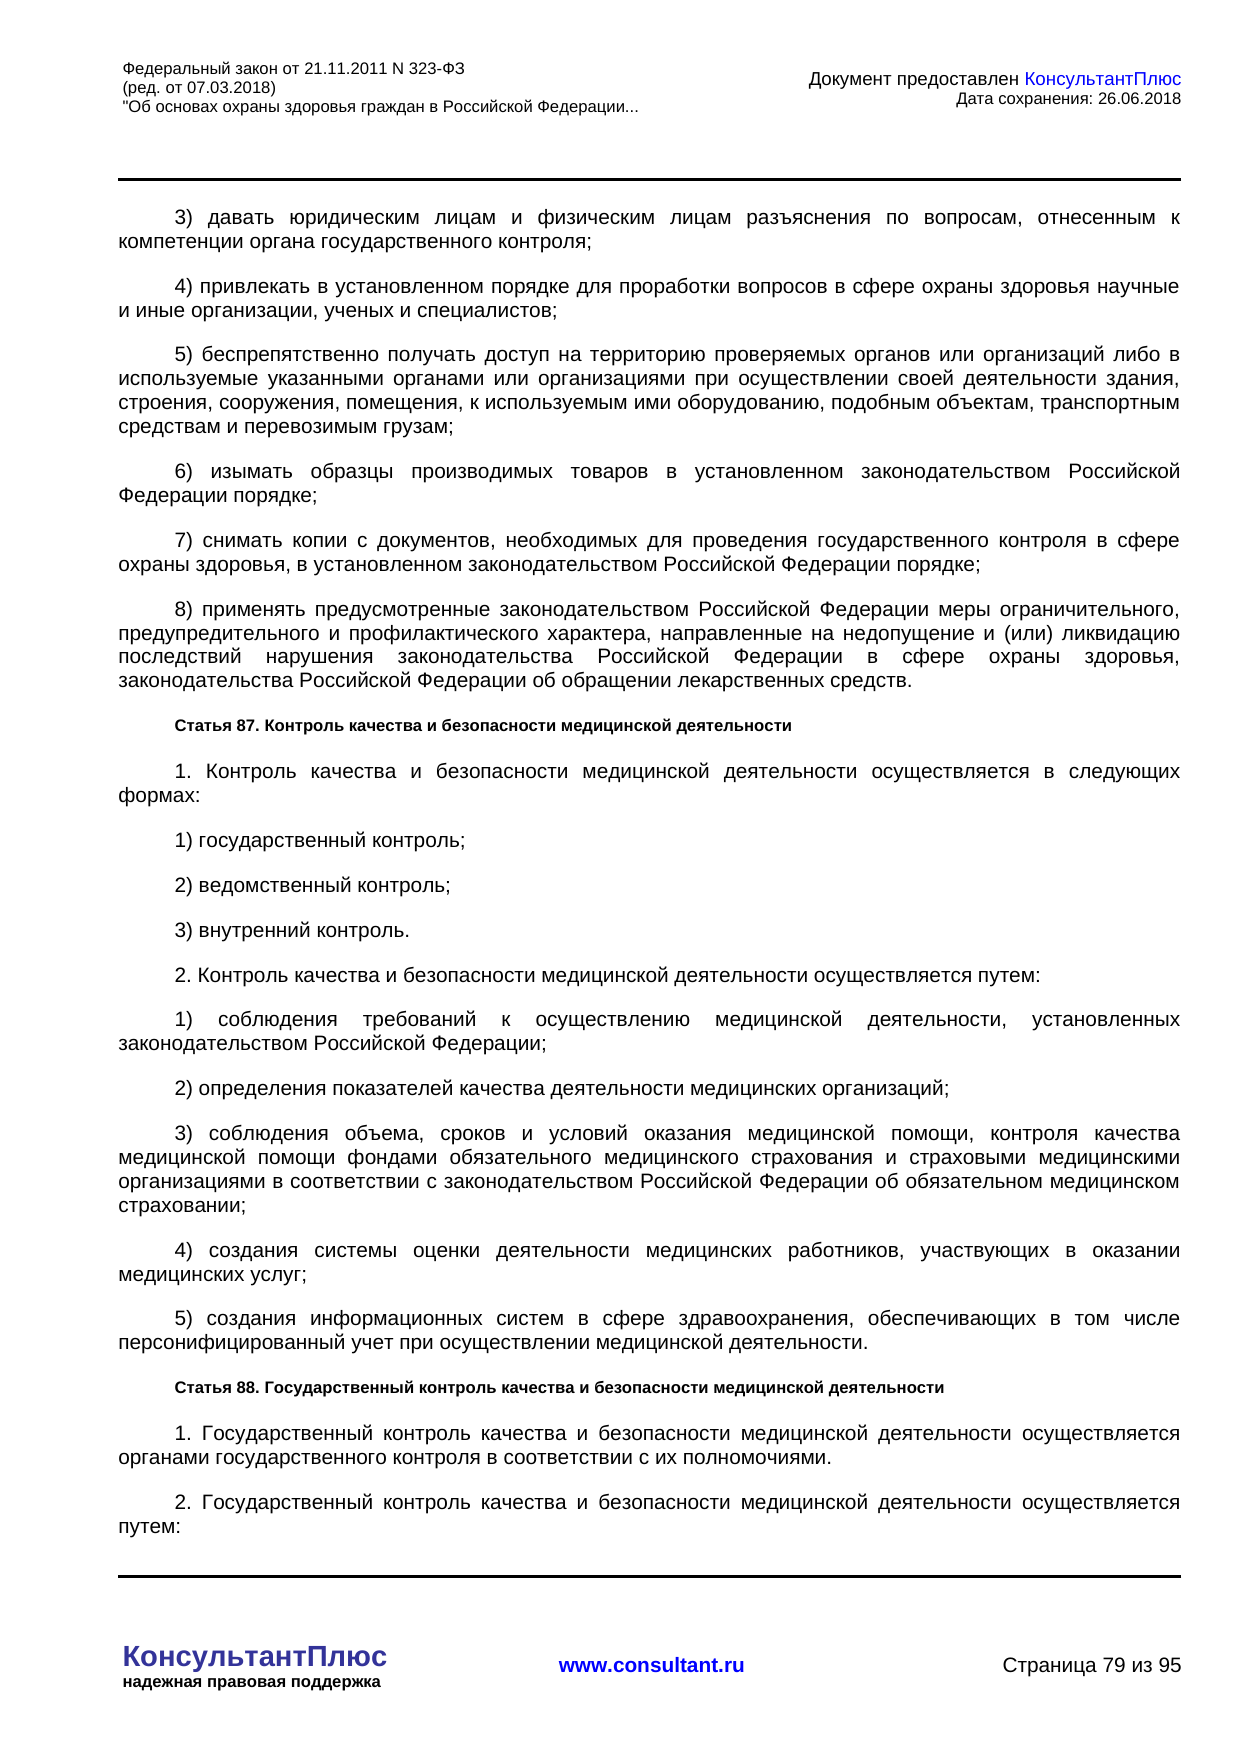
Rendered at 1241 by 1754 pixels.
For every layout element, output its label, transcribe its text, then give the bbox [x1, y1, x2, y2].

text 2. Государственный контроль качества и безопасности медицинской деятельности осуществляется путем: [118, 1490, 1181, 1538]
title Статья 88. Государственный контроль качества и безопасности медицинской деятельности [118, 1378, 1181, 1397]
text 8) применять предусмотренные законодательством Российской Федерации меры ограничительного, предупредительного и профилактического характера, направленные на недопущение и (или) ликвидацию последствий нарушения законодательства Российской Федерации в сфере охраны здоровья, законодательства Российской Федерации об обращении лекарственных средств. [118, 596, 1181, 692]
text 1. Государственный контроль качества и безопасности медицинской деятельности осуществляется органами государственного контроля в соответствии с их полномочиями. [118, 1421, 1181, 1469]
text 5) создания информационных систем в сфере здравоохранения, обеспечивающих в том числе персонифицированный учет при осуществлении медицинской деятельности. [118, 1306, 1181, 1354]
text 3) соблюдения объема, сроков и условий оказания медицинской помощи, контроля качества медицинской помощи фондами обязательного медицинского страхования и страховыми медицинскими организациями в соответствии с законодательством Российской Федерации об обязательном медицинском страховании; [118, 1121, 1181, 1217]
text 1) соблюдения требований к осуществлению медицинской деятельности, установленных законодательством Российской Федерации; [118, 1007, 1181, 1055]
text 2. Контроль качества и безопасности медицинской деятельности осуществляется путем: [118, 962, 1181, 986]
text 4) привлекать в установленном порядке для проработки вопросов в сфере охраны здоровья научные и иные организации, ученых и специалистов; [118, 273, 1181, 321]
text 1) государственный контроль; [118, 828, 1181, 852]
text 2) определения показателей качества деятельности медицинских организаций; [118, 1076, 1181, 1100]
text 7) снимать копии с документов, необходимых для проведения государственного контроля в сфере охраны здоровья, в установленном законодательством Российской Федерации порядке; [118, 528, 1181, 576]
text 3) внутренний контроль. [118, 918, 1181, 942]
text 2) ведомственный контроль; [118, 873, 1181, 897]
text 5) беспрепятственно получать доступ на территорию проверяемых органов или организаций либо в используемые указанными органами или организациями при осуществлении своей деятельности здания, строения, сооружения, помещения, к используемым ими оборудованию, подобным объектам, транспортным средствам и перевозимым грузам; [118, 342, 1181, 438]
text 3) давать юридическим лицам и физическим лицам разъяснения по вопросам, отнесенным к компетенции органа государственного контроля; [118, 205, 1181, 253]
text 6) изымать образцы производимых товаров в установленном законодательством Российской Федерации порядке; [118, 459, 1181, 507]
title Статья 87. Контроль качества и безопасности медицинской деятельности [118, 716, 1181, 735]
text 4) создания системы оценки деятельности медицинских работников, участвующих в оказании медицинских услуг; [118, 1237, 1181, 1285]
text 1. Контроль качества и безопасности медицинской деятельности осуществляется в следующих формах: [118, 759, 1181, 807]
